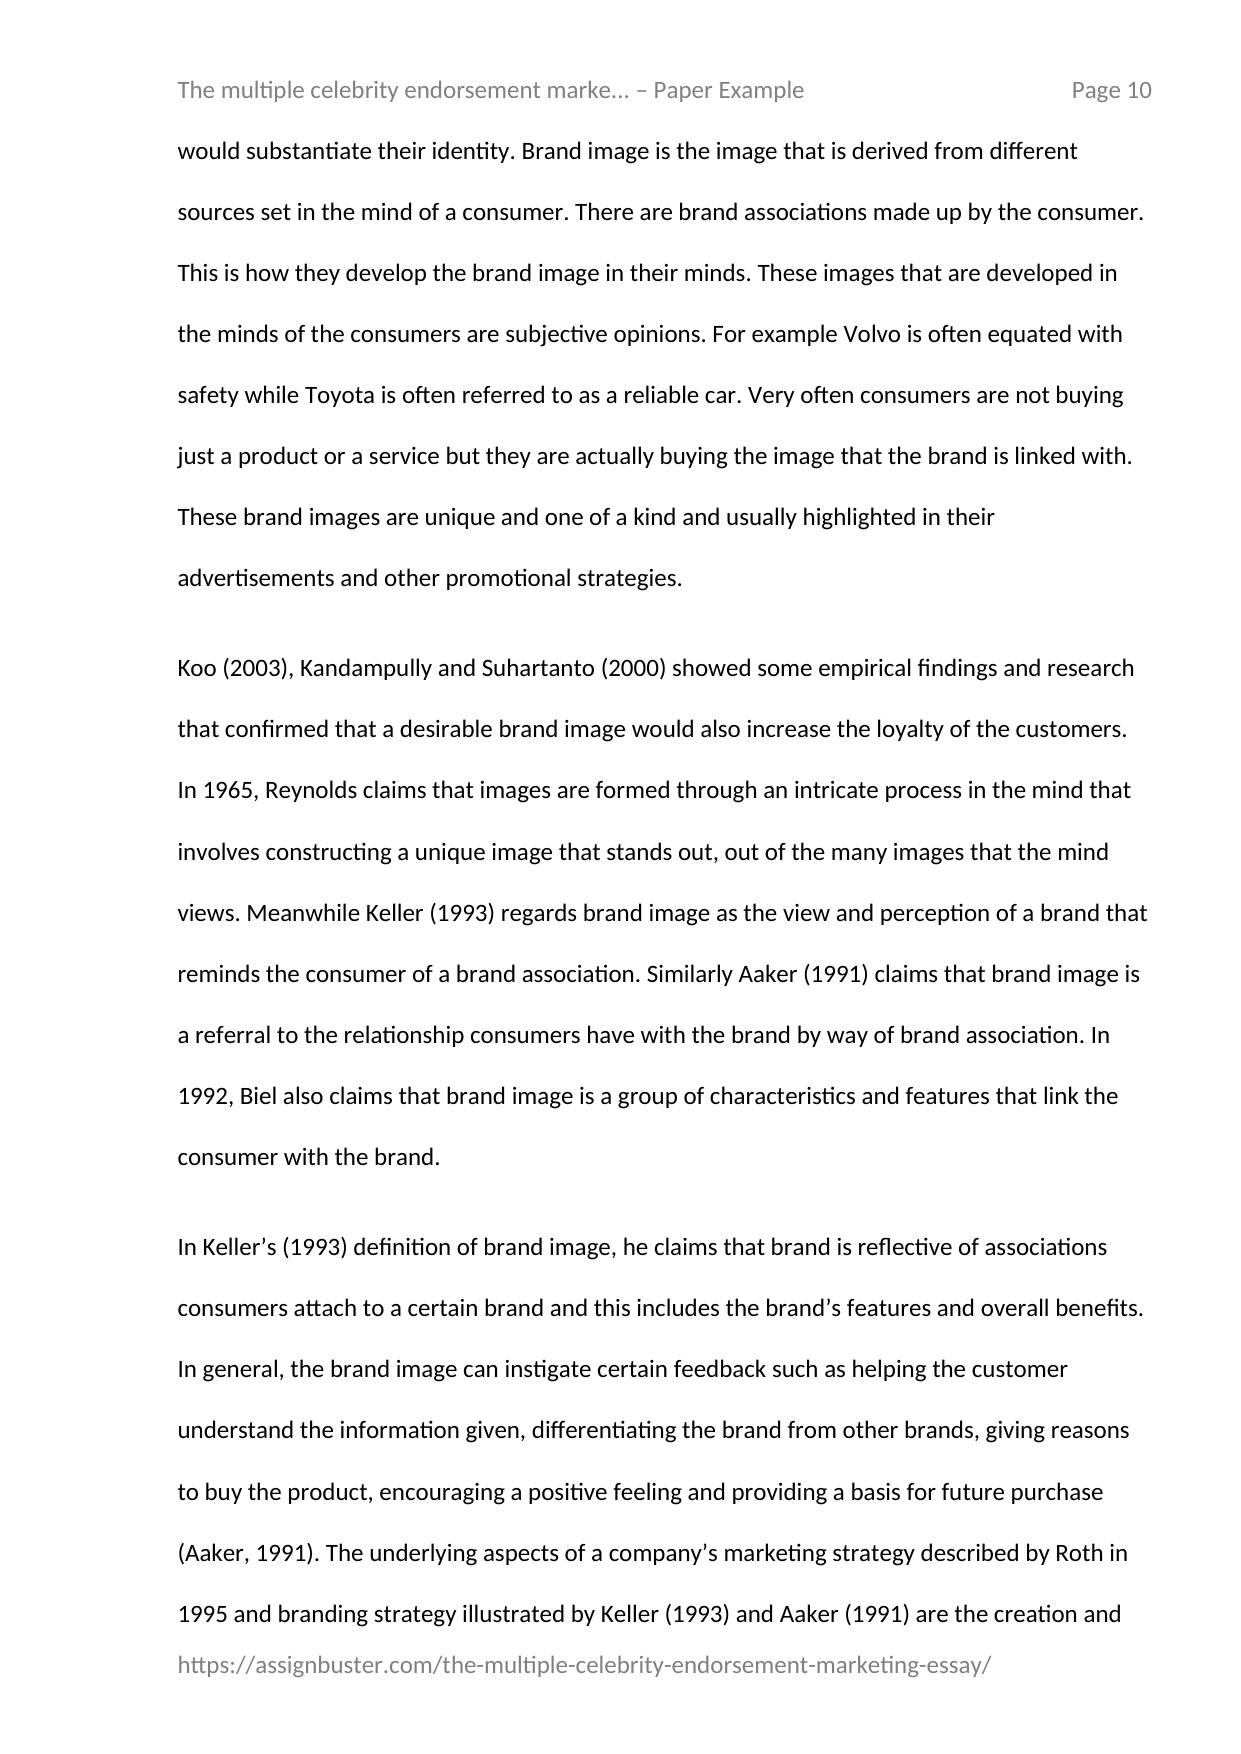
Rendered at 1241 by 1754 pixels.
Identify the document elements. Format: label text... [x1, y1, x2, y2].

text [177, 1231, 1152, 1628]
text Koo (2003), Kandampully and Suhartanto (2000) showed some empirical findings and research that confirmed that a desirable brand image would also increase the loyalty of the customers. In 1965, Reynolds claims that images are formed through an intricate process in the mind that involves constructing a unique image that stands out, out of the many images that the mind views. Meanwhile Keller (1993) regards brand image as the view and perception of a brand that reminds the consumer of a brand association. Similarly Aaker (1991) claims that brand image is a referral to the relationship consumers have with the brand by way of brand association. In 1992, Biel also claims that brand image is a group of characteristics and features that link the consumer with the brand. [177, 653, 1152, 1171]
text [177, 135, 1152, 593]
